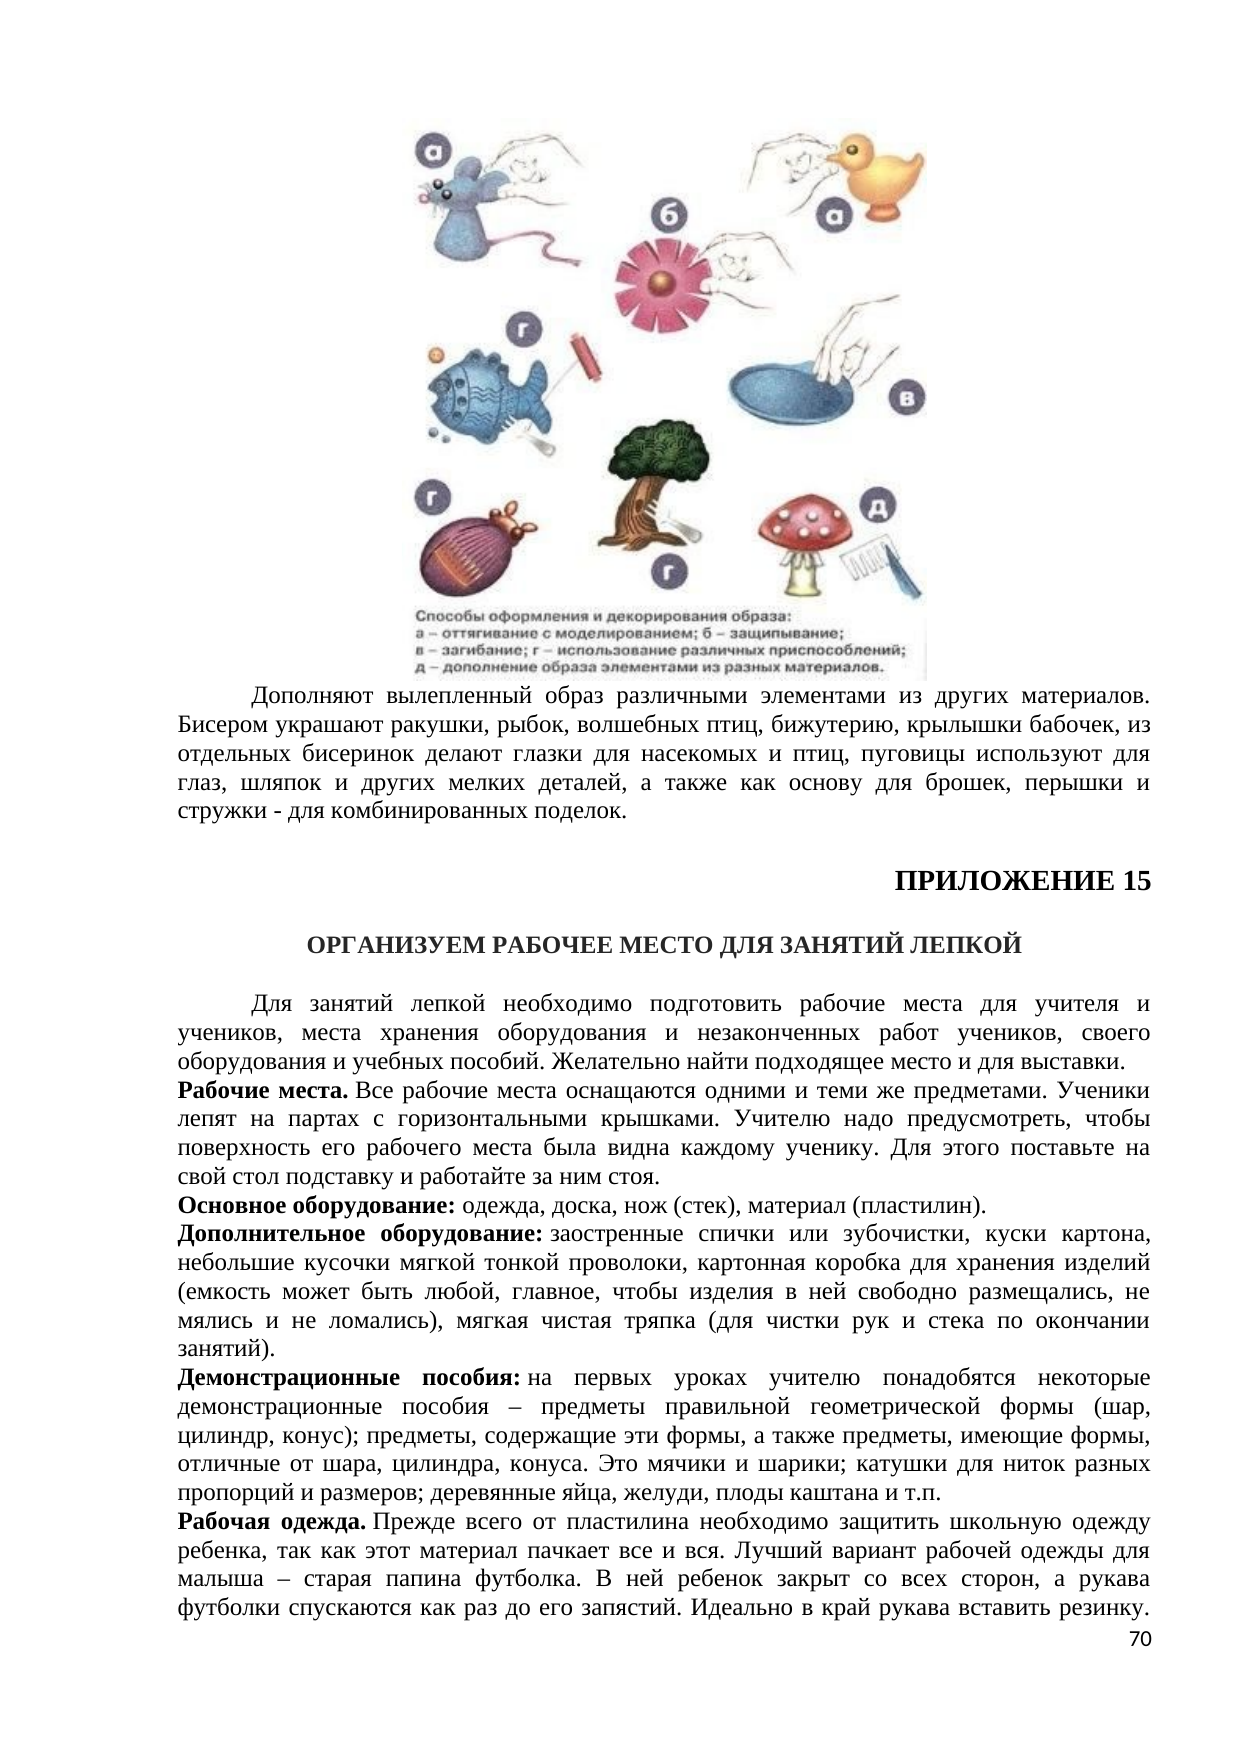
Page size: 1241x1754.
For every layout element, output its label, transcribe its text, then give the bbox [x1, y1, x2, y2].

text Основное оборудование: одежда, доска, нож (стек), материал (пластилин). [177, 1190, 1152, 1218]
text Дополняют вылепленный образ различными элементами из других материалов. Бисером украшают ракушки, рыбок, волшебных птиц, бижутерию, крылышки бабочек, из отдельных бисеринок делают глазки для насекомых и птиц, пуговицы используют для глаз, шляпок и других мелких деталей, а также как основу для брошек, перышки и стружки - для комбинированных поделок. [177, 681, 1152, 824]
text Дополнительное оборудование: заостренные спички или зубочистки, куски картона, небольшие кусочки мягкой тонкой проволоки, картонная коробка для хранения изделий (емкость может быть любой, главное, чтобы изделия в ней свободно размещались, не мялись и не ломались), мягкая чистая тряпка (для чистки рук и стека по окончании занятий). [177, 1218, 1152, 1362]
picture [401, 118, 927, 681]
text Рабочие места. Все рабочие места оснащаются одними и теми же предметами. Ученики лепят на партах с горизонтальными крышками. Учителю надо предусмотреть, чтобы поверхность его рабочего места была видна каждому ученику. Для этого поставьте на свой стол подставку и работайте за ним стоя. [177, 1075, 1152, 1190]
text организуем РАБОЧЕЕ МЕСТО ДЛЯ ЗАНЯТИЙ ЛЕПКОЙ [177, 931, 1152, 959]
text ПРИЛОЖЕНИЕ 15 [177, 863, 1152, 896]
text Демонстрационные пособия: на первых уроках учителю понадобятся некоторые демонстрационные пособия – предметы правильной геометрической формы (шар, цилиндр, конус); предметы, содержащие эти формы, а также предметы, имеющие формы, отличные от шара, цилиндра, конуса. Это мячики и шарики; катушки для ниток разных пропорций и размеров; деревянные яйца, желуди, плоды каштана и т.п. [177, 1362, 1152, 1506]
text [177, 1506, 1152, 1621]
text Для занятий лепкой необходимо подготовить рабочие места для учителя и учеников, места хранения оборудования и незаконченных работ учеников, своего оборудования и учебных пособий. Желательно найти подходящее место и для выставки. [177, 988, 1152, 1075]
